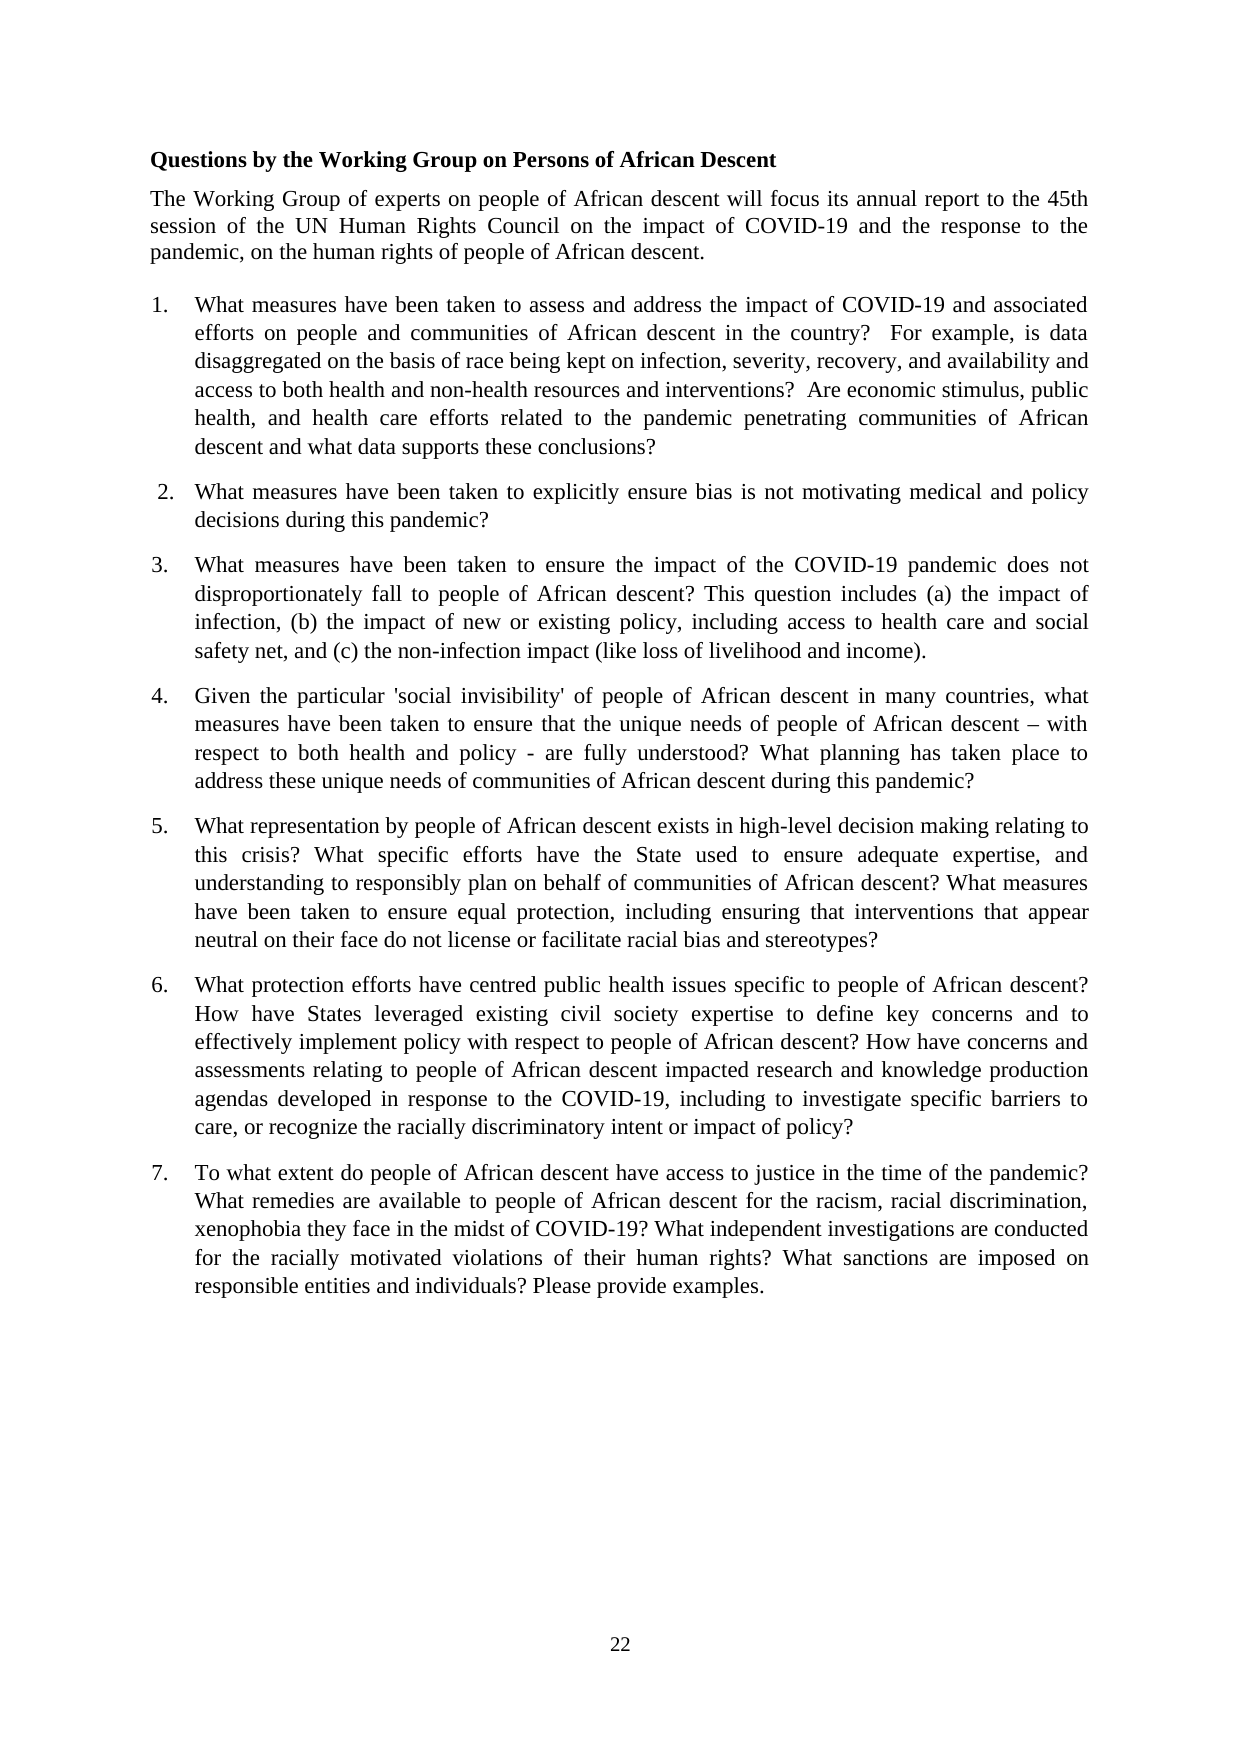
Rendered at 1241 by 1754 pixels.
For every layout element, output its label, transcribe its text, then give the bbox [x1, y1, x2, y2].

text The Working Group of experts on people of African descent will focus its annual report to the 45th session of the UN Human Rights Council on the impact of COVID-19 and the response to the pandemic, on the human rights of people of African descent. [150, 185, 1090, 264]
text 1. What measures have been taken to assess and address the impact of COVID-19 and associated efforts on people and communities of African descent in the country? For example, is data disaggregated on the basis of race being kept on infection, severity, recovery, and availability and access to both health and non-health resources and interventions? Are economic stimulus, public health, and health care efforts related to the pandemic penetrating communities of African descent and what data supports these conclusions? [151, 291, 1090, 459]
text 3. What measures have been taken to ensure the impact of the COVID-19 pandemic does not disproportionately fall to people of African descent? This question includes (a) the impact of infection, (b) the impact of new or existing policy, including access to health care and social safety net, and (c) the non-infection impact (like loss of livelihood and income). [151, 552, 1090, 663]
text 5. What representation by people of African descent exists in high-level decision making relating to this crisis? What specific efforts have the State used to ensure adequate expertise, and understanding to responsibly plan on behalf of communities of African descent? What measures have been taken to ensure equal protection, including ensuring that interventions that appear neutral on their face do not license or facilitate racial bias and stereotypes? [151, 812, 1090, 952]
text 2. What measures have been taken to explicitly ensure bias is not motivating medical and policy decisions during this pandemic? [151, 478, 1090, 533]
text 4. Given the particular 'social invisibility' of people of African descent in many countries, what measures have been taken to ensure that the unique needs of people of African descent – with respect to both health and policy - are fully understood? What planning has taken place to address these unique needs of communities of African descent during this pandemic? [151, 682, 1090, 794]
text Questions by the Working Group on Persons of African Descent [150, 146, 1090, 173]
text 7. To what extent do people of African descent have access to justice in the time of the pandemic? What remedies are available to people of African descent for the racism, racial discrimination, xenophobia they face in the midst of COVID-19? What independent investigations are conducted for the racially motivated violations of their human rights? What sanctions are imposed on responsible entities and individuals? Please provide examples. [151, 1158, 1090, 1299]
text 6. What protection efforts have centred public health issues specific to people of African descent? How have States leveraged existing civil society expertise to define key concerns and to effectively implement policy with respect to people of African descent? How have concerns and assessments relating to people of African descent impacted research and knowledge production agendas developed in response to the COVID-19, including to investigate specific barriers to care, or recognize the racially discriminatory intent or impact of policy? [151, 971, 1090, 1140]
